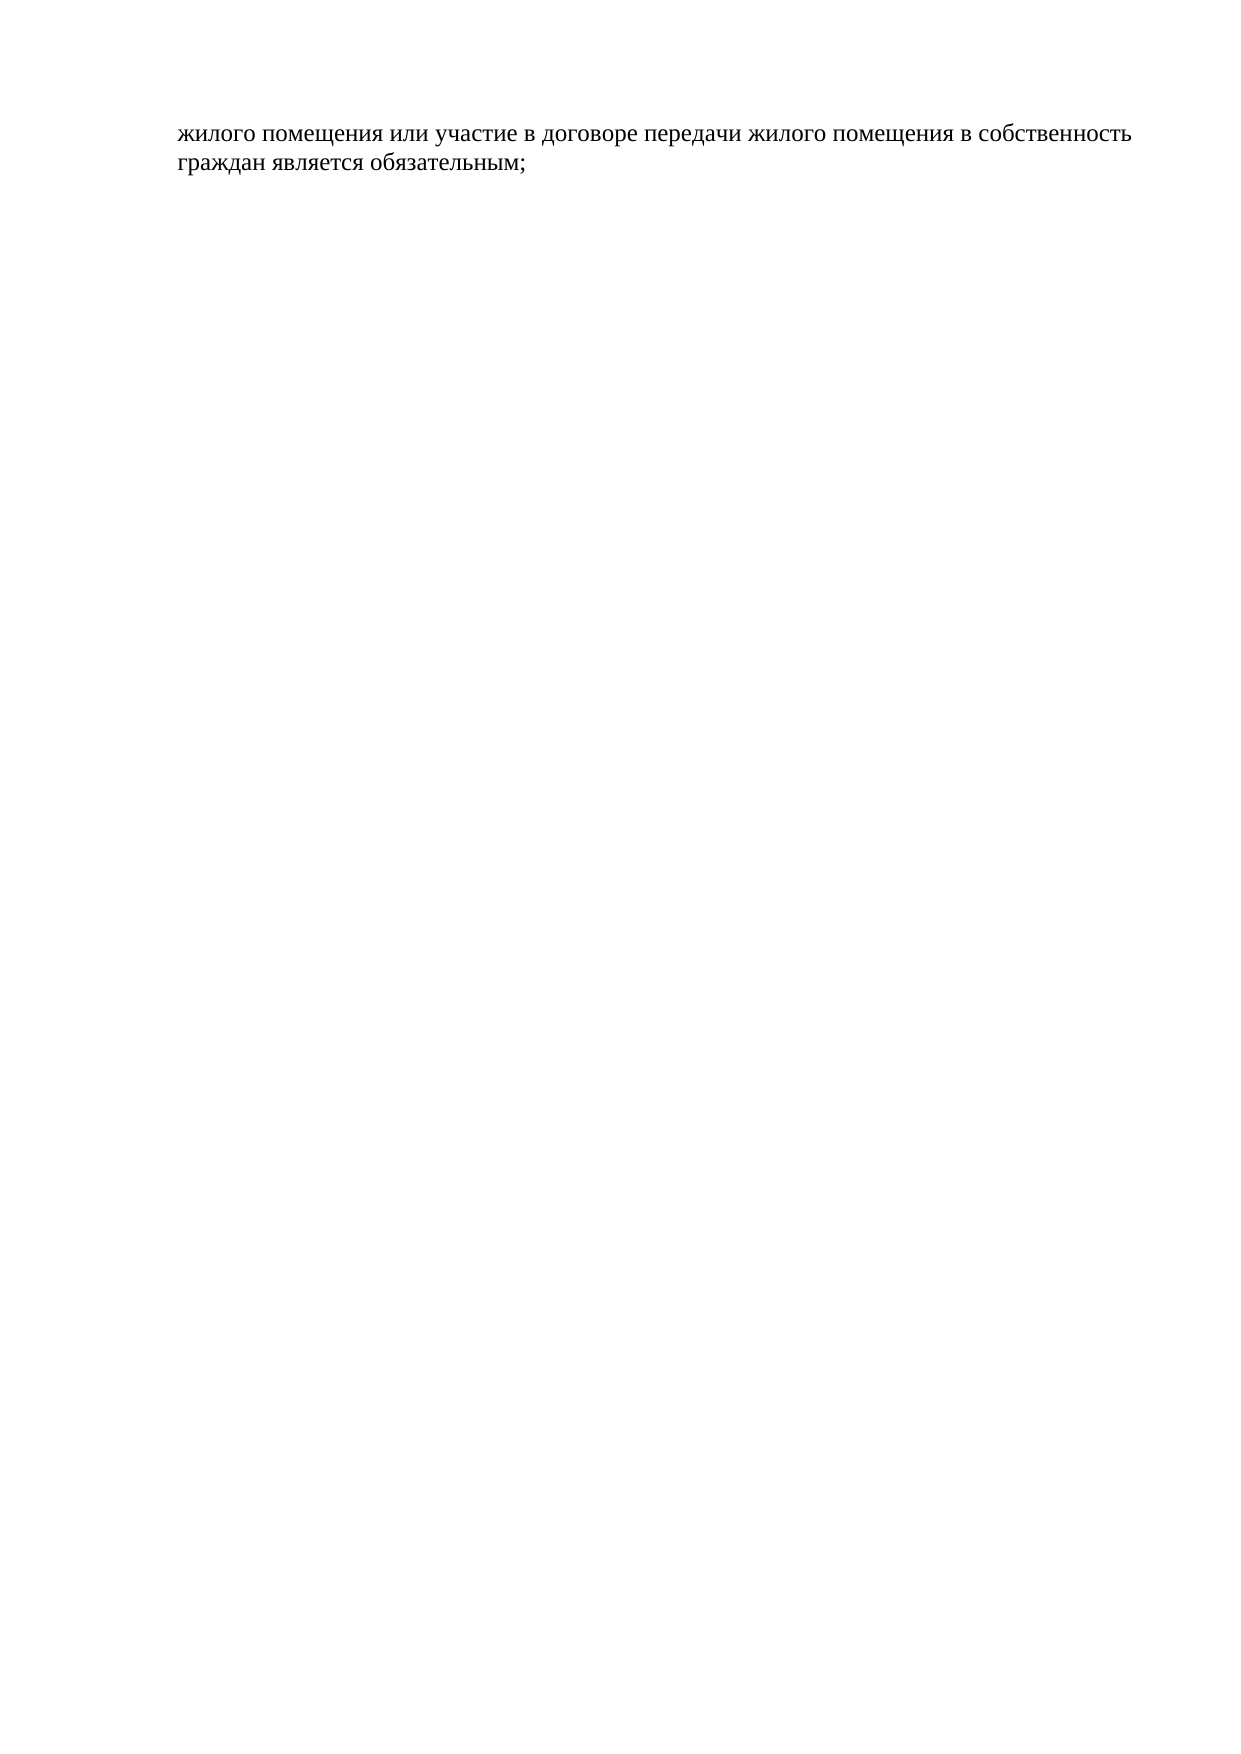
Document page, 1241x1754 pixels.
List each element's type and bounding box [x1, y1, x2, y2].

text [177, 118, 1152, 176]
